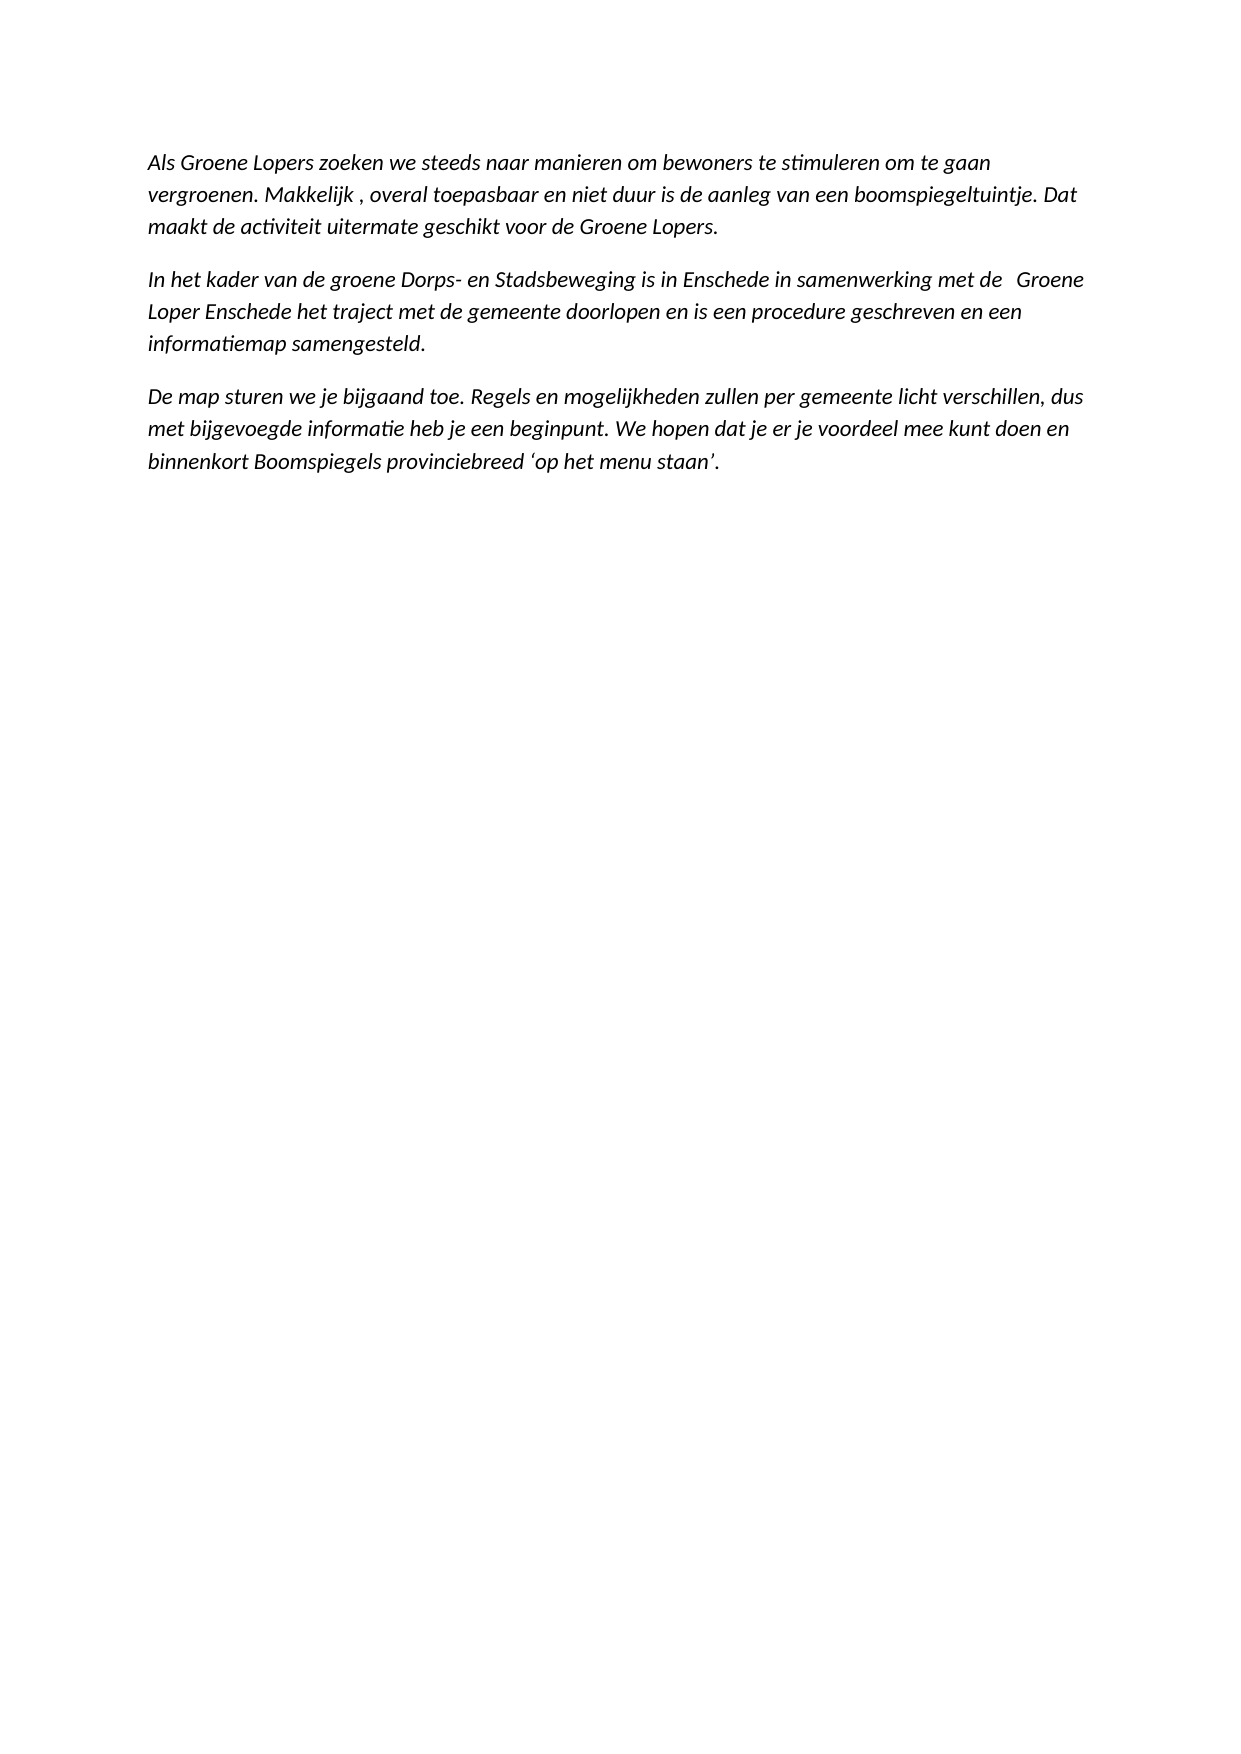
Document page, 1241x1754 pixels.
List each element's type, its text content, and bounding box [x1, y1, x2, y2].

text In het kader van de groene Dorps- en Stadsbeweging is in Enschede in samenwerking met de Groene Loper Enschede het traject met de gemeente doorlopen en is een procedure geschreven en een informatiemap samengesteld. [148, 265, 1093, 357]
text Als Groene Lopers zoeken we steeds naar manieren om bewoners te stimuleren om te gaan vergroenen. Makkelijk , overal toepasbaar en niet duur is de aanleg van een boomspiegeltuintje. Dat maakt de activiteit uitermate geschikt voor de Groene Lopers. [148, 148, 1093, 240]
text De map sturen we je bijgaand toe. Regels en mogelijkheden zullen per gemeente licht verschillen, dus met bijgevoegde informatie heb je een beginpunt. We hopen dat je er je voordeel mee kunt doen en binnenkort Boomspiegels provinciebreed ‘op het menu staan’. [148, 382, 1093, 475]
